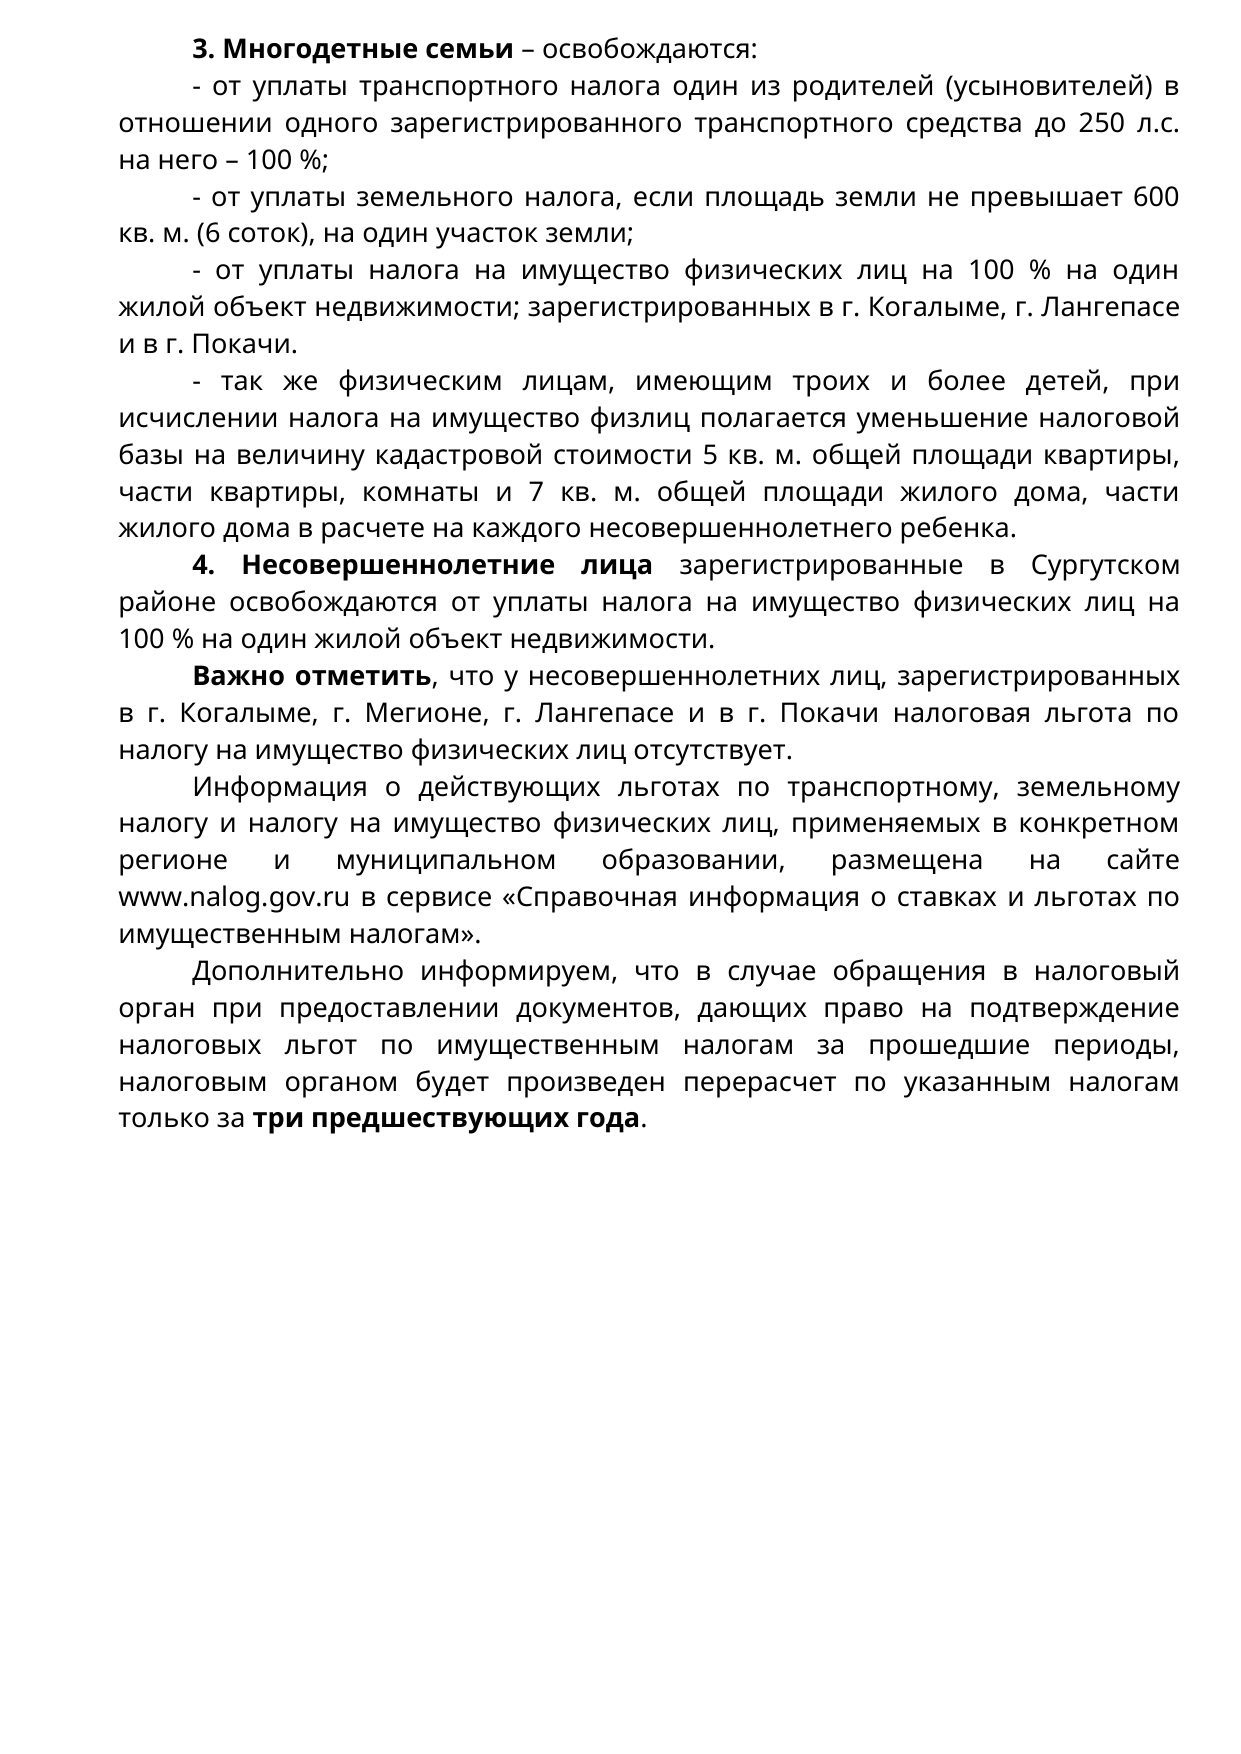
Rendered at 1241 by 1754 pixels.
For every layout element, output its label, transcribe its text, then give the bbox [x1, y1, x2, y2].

text Информация о действующих льготах по транспортному, земельному налогу и налогу на имущество физических лиц, применяемых в конкретном регионе и муниципальном образовании, размещена на сайте www.nalog.gov.ru в сервисе «Справочная информация о ставках и льготах по имущественным налогам». [118, 767, 1181, 951]
text 4. Несовершеннолетние лица зарегистрированные в Сургутском районе освобождаются от уплаты налога на имущество физических лиц на 100 % на один жилой объект недвижимости. [118, 546, 1181, 656]
text Важно отметить, что у несовершеннолетних лиц, зарегистрированных в г. Когалыме, г. Мегионе, г. Лангепасе и в г. Покачи налоговая льгота по налогу на имущество физических лиц отсутствует. [118, 656, 1181, 767]
text Дополнительно информируем, что в случае обращения в налоговый орган при предоставлении документов, дающих право на подтверждение налоговых льгот по имущественным налогам за прошедшие периоды, налоговым органом будет произведен перерасчет по указанным налогам только за три предшествующих года. [118, 951, 1181, 1136]
text 3. Многодетные семьи – освобождаются: [118, 29, 1181, 66]
text - от уплаты налога на имущество физических лиц на 100 % на один жилой объект недвижимости; зарегистрированных в г. Когалыме, г. Лангепасе и в г. Покачи. [118, 251, 1181, 361]
text - так же физическим лицам, имеющим троих и более детей, при исчислении налога на имущество физлиц полагается уменьшение налоговой базы на величину кадастровой стоимости 5 кв. м. общей площади квартиры, части квартиры, комнаты и 7 кв. м. общей площади жилого дома, части жилого дома в расчете на каждого несовершеннолетнего ребенка. [118, 361, 1181, 546]
text - от уплаты земельного налога, если площадь земли не превышает 600 кв. м. (6 соток), на один участок земли; [118, 177, 1181, 251]
text - от уплаты транспортного налога один из родителей (усыновителей) в отношении одного зарегистрированного транспортного средства до 250 л.с. на него – 100 %; [118, 66, 1181, 177]
